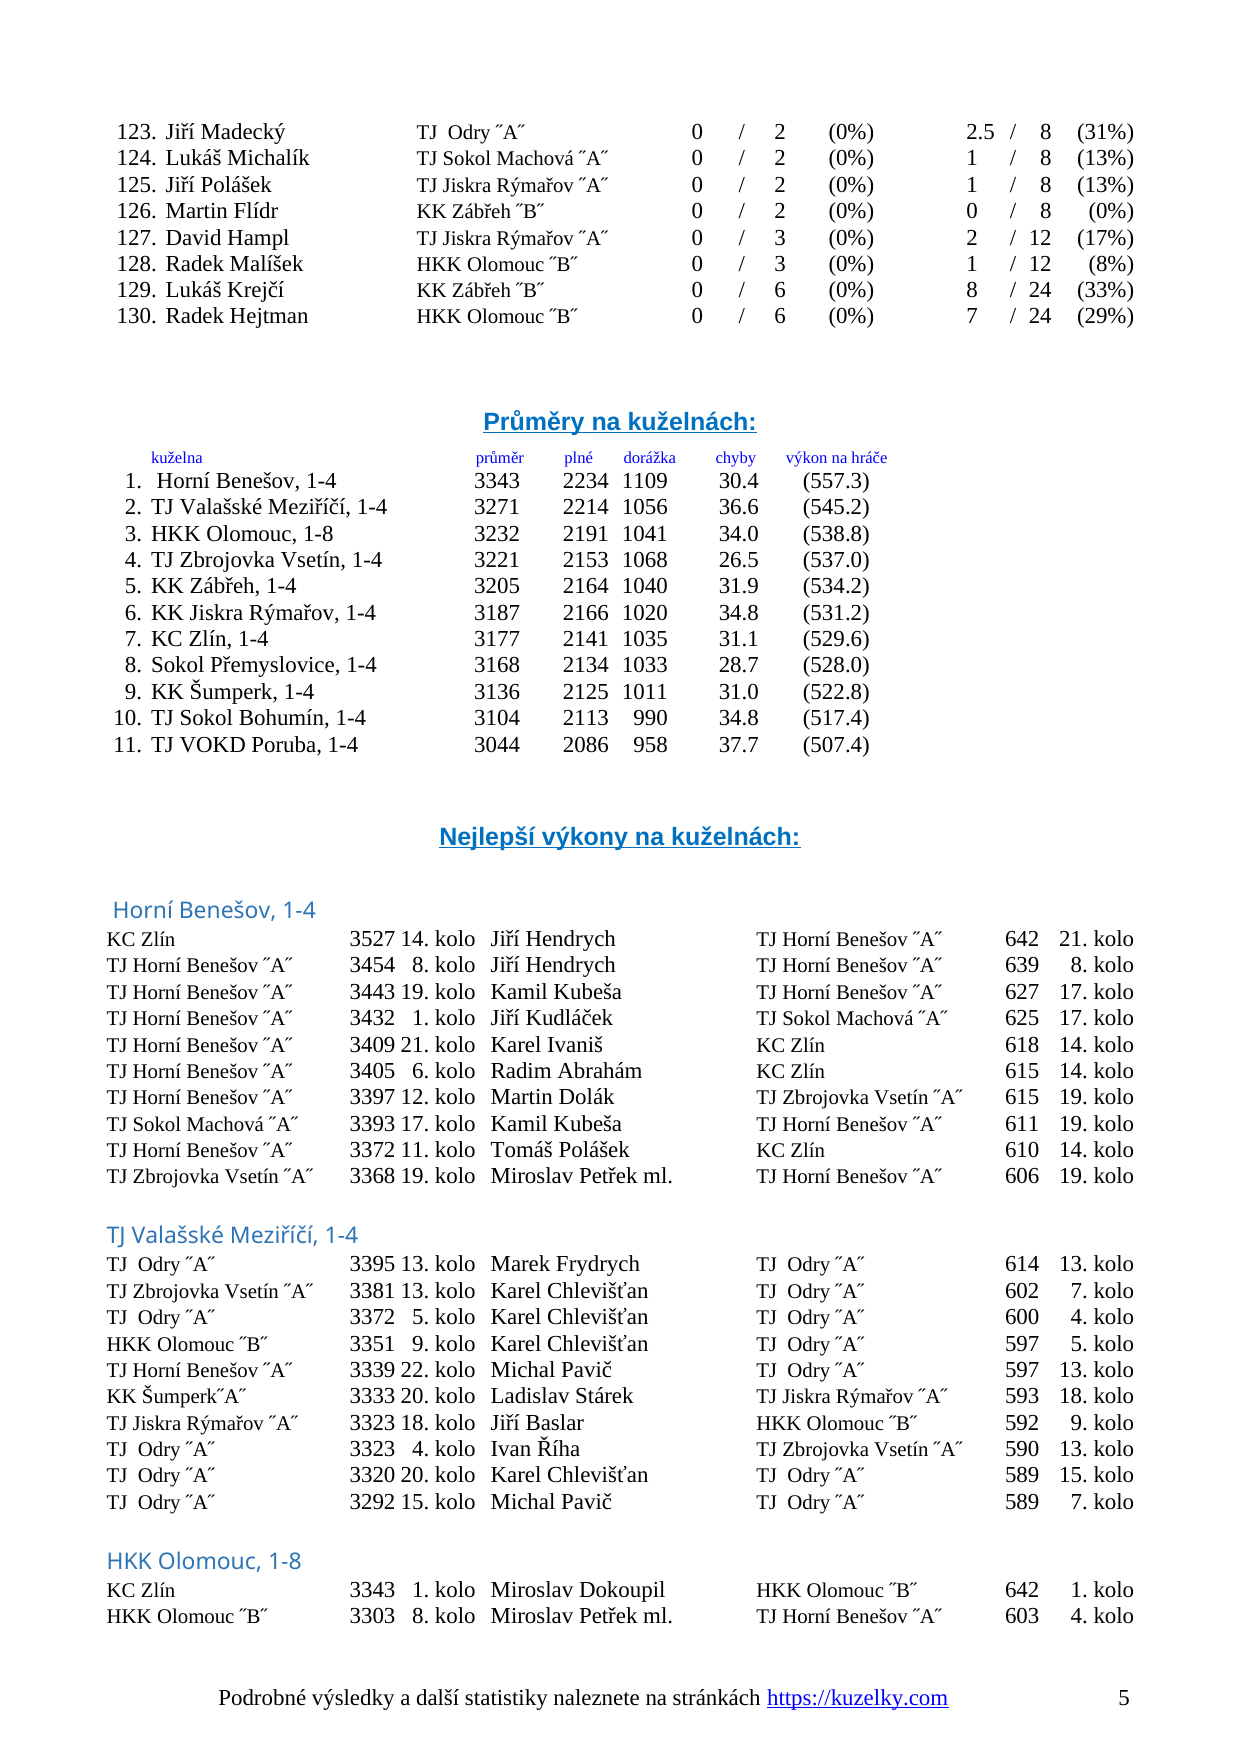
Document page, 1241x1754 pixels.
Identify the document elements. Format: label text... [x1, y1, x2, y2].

text 6. KK Jiskra Rýmařov, 1-4 3187 2166 1020 34.8 (531.2) [106, 599, 1134, 625]
text TJ Odry ˝A˝ 3320 20. kolo Karel Chlevišťan TJ Odry ˝A˝ 589 15. kolo [106, 1461, 1134, 1488]
text 130. Radek Hejtman HKK Olomouc ˝B˝ 0 / 6 (0%) 7 / 24 (29%) [106, 303, 1134, 329]
text TJ Horní Benešov ˝A˝ 3339 22. kolo Michal Pavič TJ Odry ˝A˝ 597 13. kolo [106, 1356, 1134, 1382]
text TJ Horní Benešov ˝A˝ 3397 12. kolo Martin Dolák TJ Zbrojovka Vsetín ˝A˝ 615 19. kolo [106, 1083, 1134, 1110]
text 10. TJ Sokol Bohumín, 1-4 3104 2113 990 34.8 (517.4) [106, 704, 1134, 731]
text TJ Zbrojovka Vsetín ˝A˝ 3368 19. kolo Miroslav Petřek ml. TJ Horní Benešov ˝A˝ 606 19. kolo [106, 1162, 1134, 1189]
text 4. TJ Zbrojovka Vsetín, 1-4 3221 2153 1068 26.5 (537.0) [106, 546, 1134, 572]
text 125. Jiří Polášek TJ Jiskra Rýmařov ˝A˝ 0 / 2 (0%) 1 / 8 (13%) [106, 171, 1134, 197]
text 127. David Hampl TJ Jiskra Rýmařov ˝A˝ 0 / 3 (0%) 2 / 12 (17%) [106, 223, 1134, 250]
text TJ Odry ˝A˝ 3323 4. kolo Ivan Říha TJ Zbrojovka Vsetín ˝A˝ 590 13. kolo [106, 1435, 1134, 1461]
text 129. Lukáš Krejčí KK Zábřeh ˝B˝ 0 / 6 (0%) 8 / 24 (33%) [106, 276, 1134, 303]
text TJ Odry ˝A˝ 3395 13. kolo Marek Frydrych TJ Odry ˝A˝ 614 13. kolo [106, 1251, 1134, 1277]
text TJ Horní Benešov ˝A˝ 3454 8. kolo Jiří Hendrych TJ Horní Benešov ˝A˝ 639 8. kolo [106, 952, 1134, 978]
text HKK Olomouc ˝B˝ 3351 9. kolo Karel Chlevišťan TJ Odry ˝A˝ 597 5. kolo [106, 1329, 1134, 1356]
text TJ Zbrojovka Vsetín ˝A˝ 3381 13. kolo Karel Chlevišťan TJ Odry ˝A˝ 602 7. kolo [106, 1277, 1134, 1303]
text Nejlepší výkony na kuželnách: [94, 822, 1145, 851]
text KC Zlín 3527 14. kolo Jiří Hendrych TJ Horní Benešov ˝A˝ 642 21. kolo [106, 925, 1134, 952]
text Průměry na kuželnách: [94, 407, 1145, 435]
text 2. TJ Valašské Meziříčí, 1-4 3271 2214 1056 36.6 (545.2) [106, 493, 1134, 520]
subtitle HKK Olomouc, 1-8 [106, 1544, 1134, 1576]
text TJ Horní Benešov ˝A˝ 3405 6. kolo Radim Abrahám KC Zlín 615 14. kolo [106, 1057, 1134, 1083]
text 8. Sokol Přemyslovice, 1-4 3168 2134 1033 28.7 (528.0) [106, 652, 1134, 678]
text TJ Jiskra Rýmařov ˝A˝ 3323 18. kolo Jiří Baslar HKK Olomouc ˝B˝ 592 9. kolo [106, 1409, 1134, 1435]
text KK Šumperk˝A˝ 3333 20. kolo Ladislav Stárek TJ Jiskra Rýmařov ˝A˝ 593 18. kolo [106, 1382, 1134, 1409]
subtitle TJ Valašské Meziříčí, 1-4 [106, 1219, 1134, 1251]
text kuželna průměr plné dorážka chyby výkon na hráče [106, 448, 1134, 467]
text TJ Horní Benešov ˝A˝ 3443 19. kolo Kamil Kubeša TJ Horní Benešov ˝A˝ 627 17. kolo [106, 978, 1134, 1004]
text TJ Horní Benešov ˝A˝ 3409 21. kolo Karel Ivaniš KC Zlín 618 14. kolo [106, 1031, 1134, 1057]
text TJ Horní Benešov ˝A˝ 3372 11. kolo Tomáš Polášek KC Zlín 610 14. kolo [106, 1136, 1134, 1162]
text 9. KK Šumperk, 1-4 3136 2125 1011 31.0 (522.8) [106, 678, 1134, 704]
text HKK Olomouc ˝B˝ 3303 8. kolo Miroslav Petřek ml. TJ Horní Benešov ˝A˝ 603 4. kolo [106, 1602, 1134, 1628]
text 123. Jiří Madecký TJ Odry ˝A˝ 0 / 2 (0%) 2.5 / 8 (31%) [106, 118, 1134, 144]
text 7. KC Zlín, 1-4 3177 2141 1035 31.1 (529.6) [106, 625, 1134, 652]
text 3. HKK Olomouc, 1-8 3232 2191 1041 34.0 (538.8) [106, 520, 1134, 546]
text 1. Horní Benešov, 1-4 3343 2234 1109 30.4 (557.3) [106, 467, 1134, 493]
text 11. TJ VOKD Poruba, 1-4 3044 2086 958 37.7 (507.4) [106, 731, 1134, 757]
text 5. KK Zábřeh, 1-4 3205 2164 1040 31.9 (534.2) [106, 572, 1134, 599]
text TJ Horní Benešov ˝A˝ 3432 1. kolo Jiří Kudláček TJ Sokol Machová ˝A˝ 625 17. kolo [106, 1004, 1134, 1031]
text 126. Martin Flídr KK Zábřeh ˝B˝ 0 / 2 (0%) 0 / 8 (0%) [106, 197, 1134, 223]
subtitle Horní Benešov, 1-4 [106, 894, 1134, 925]
text TJ Odry ˝A˝ 3372 5. kolo Karel Chlevišťan TJ Odry ˝A˝ 600 4. kolo [106, 1303, 1134, 1329]
text KC Zlín 3343 1. kolo Miroslav Dokoupil HKK Olomouc ˝B˝ 642 1. kolo [106, 1576, 1134, 1602]
text TJ Odry ˝A˝ 3292 15. kolo Michal Pavič TJ Odry ˝A˝ 589 7. kolo [106, 1488, 1134, 1514]
text 128. Radek Malíšek HKK Olomouc ˝B˝ 0 / 3 (0%) 1 / 12 (8%) [106, 250, 1134, 276]
text 124. Lukáš Michalík TJ Sokol Machová ˝A˝ 0 / 2 (0%) 1 / 8 (13%) [106, 144, 1134, 171]
text TJ Sokol Machová ˝A˝ 3393 17. kolo Kamil Kubeša TJ Horní Benešov ˝A˝ 611 19. kolo [106, 1110, 1134, 1136]
